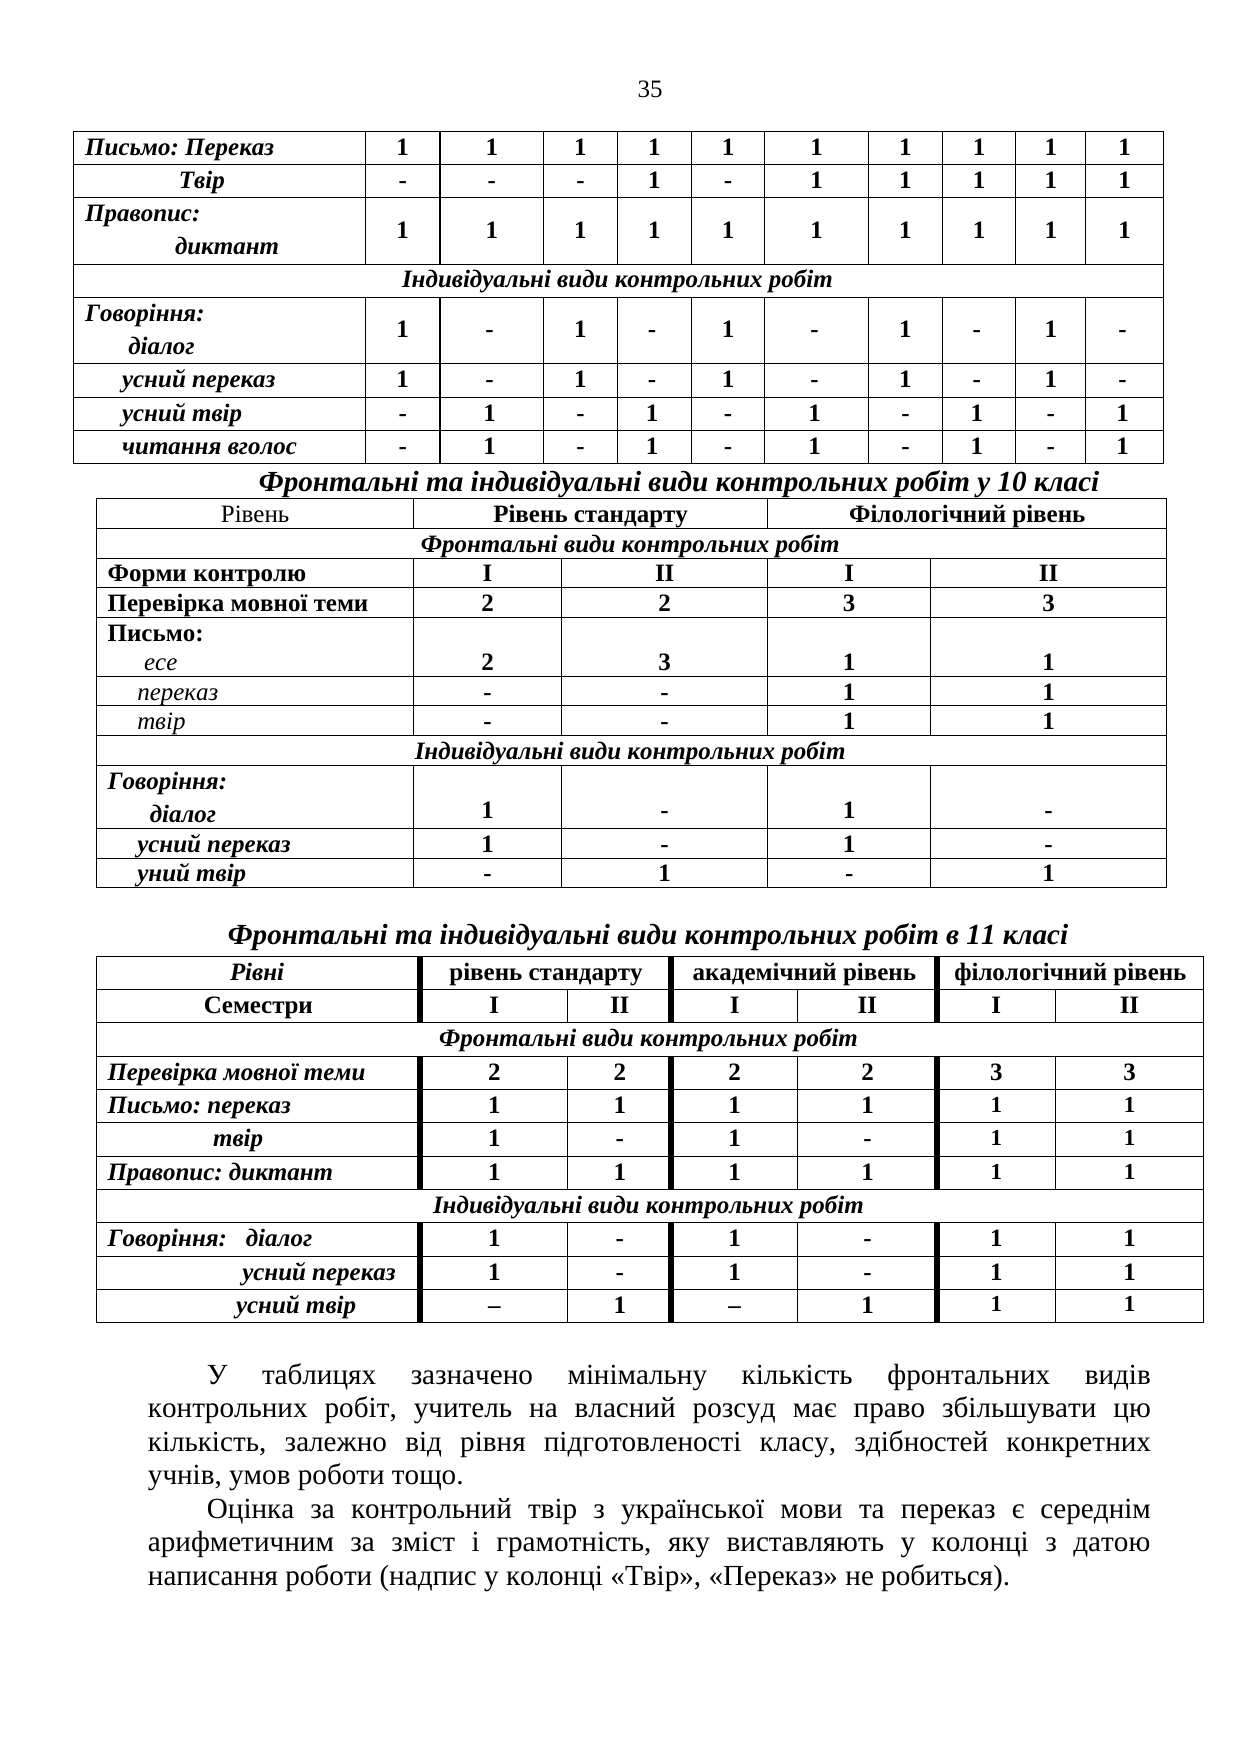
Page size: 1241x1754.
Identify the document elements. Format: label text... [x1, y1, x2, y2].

table_cell ІІ [568, 990, 668, 1022]
table_cell 1 [869, 298, 942, 363]
table_cell Письмо: Переказ [74, 132, 365, 164]
table_cell 1 [674, 1257, 797, 1289]
table_cell - [568, 1123, 668, 1156]
table_cell 1 [544, 364, 617, 397]
table_cell 1 [366, 298, 439, 363]
table_cell 2 [414, 588, 561, 617]
table_cell - [1086, 364, 1163, 397]
table_header Рівень стандарту [414, 499, 767, 528]
table_cell 1 [1016, 132, 1085, 164]
table_cell - [562, 829, 767, 857]
table_cell Письмо: переказ [97, 1090, 417, 1122]
table_cell – [674, 1290, 797, 1322]
table_cell 1 [674, 1090, 797, 1122]
table_cell 2 [423, 1057, 567, 1089]
table_cell 2 [414, 618, 561, 676]
table_cell 1 [692, 364, 764, 397]
table_cell 1 [618, 431, 691, 463]
table_cell 1 [423, 1223, 567, 1256]
table_cell 1 [544, 298, 617, 363]
table_cell 3 [931, 588, 1166, 617]
table_cell - [692, 398, 764, 430]
table_cell 1 [1086, 398, 1163, 430]
table_cell 1 [1016, 198, 1085, 263]
table_cell 1 [618, 132, 691, 164]
table_cell 1 [1016, 364, 1085, 397]
table_cell Форми контролю [97, 559, 413, 587]
table_cell - [692, 165, 764, 197]
table_cell 1 [940, 1123, 1055, 1156]
table_cell 2 [562, 588, 767, 617]
table_cell Індивідуальні види контрольних робіт [74, 265, 1163, 297]
table_cell 3 [768, 588, 930, 617]
table_cell ІІ [1056, 990, 1203, 1022]
table_cell 1 [869, 165, 942, 197]
table_cell Перевірка мовної теми [97, 588, 413, 617]
table_cell Перевірка мовної теми [97, 1057, 417, 1089]
table_cell 2 [568, 1057, 668, 1089]
table_cell - [1086, 298, 1163, 363]
table_cell усний переказ [97, 1257, 417, 1289]
table_cell - [562, 677, 767, 705]
table_cell 1 [568, 1290, 668, 1322]
table_cell 1 [943, 165, 1015, 197]
table_cell 1 [798, 1290, 934, 1322]
table_cell Говоріння: діалог [97, 1223, 417, 1256]
table_cell 1 [765, 198, 868, 263]
table_cell 1 [441, 431, 543, 463]
table_cell 1 [414, 829, 561, 857]
table_cell – [423, 1290, 567, 1322]
table_cell - [441, 165, 543, 197]
table_cell 1 [768, 618, 930, 676]
table_cell 1 [366, 198, 439, 263]
table_cell - [931, 829, 1166, 857]
table_cell І [423, 990, 567, 1022]
table_cell 1 [423, 1257, 567, 1289]
table_header філологічний рівень [940, 957, 1203, 989]
table_cell - [441, 298, 543, 363]
table_cell 1 [568, 1157, 668, 1189]
table_cell усний твір [97, 1290, 417, 1322]
table_cell усний твір [74, 398, 365, 430]
table_cell - [931, 766, 1166, 828]
table_cell 1 [765, 398, 868, 430]
table_cell - [869, 398, 942, 430]
table_cell - [798, 1257, 934, 1289]
table_cell 1 [943, 132, 1015, 164]
table_cell - [414, 706, 561, 735]
table_cell 1 [768, 706, 930, 735]
table_cell 1 [562, 859, 767, 887]
table_cell І [768, 559, 930, 587]
table_cell 2 [674, 1057, 797, 1089]
table_cell ІІ [562, 559, 767, 587]
table_cell - [798, 1123, 934, 1156]
table_cell 1 [1086, 132, 1163, 164]
table_cell - [1016, 431, 1085, 463]
table_cell 1 [544, 198, 617, 263]
table_cell - [765, 364, 868, 397]
table_cell 1 [1086, 431, 1163, 463]
table_cell уний твір [97, 859, 413, 887]
table_cell 1 [940, 1223, 1055, 1256]
table_cell 1 [940, 1157, 1055, 1189]
table_cell Індивідуальні види контрольних робіт [97, 1190, 1203, 1222]
table_cell 1 [931, 706, 1166, 735]
table_cell - [366, 398, 439, 430]
table_cell 1 [674, 1223, 797, 1256]
table_cell 1 [1056, 1090, 1203, 1122]
table_cell 1 [1086, 198, 1163, 263]
table_cell 1 [765, 431, 868, 463]
table_cell 1 [692, 132, 764, 164]
table_cell - [943, 364, 1015, 397]
table_cell 1 [943, 431, 1015, 463]
table_cell - [562, 706, 767, 735]
table_cell 1 [674, 1157, 797, 1189]
table_cell - [544, 165, 617, 197]
text Фронтальні та індивідуальні види контрольних робіт в 11 класі [148, 917, 1152, 951]
table_cell 1 [441, 398, 543, 430]
table_cell 1 [869, 364, 942, 397]
table_cell 1 [869, 198, 942, 263]
table_cell - [366, 431, 439, 463]
table_cell 1 [1056, 1290, 1203, 1322]
table_cell 1 [1056, 1257, 1203, 1289]
table_cell 1 [1016, 298, 1085, 363]
table_cell 1 [692, 298, 764, 363]
table_cell 1 [765, 132, 868, 164]
table_cell 1 [618, 198, 691, 263]
table_cell - [692, 431, 764, 463]
table_cell - [414, 677, 561, 705]
table_cell - [768, 859, 930, 887]
table_cell Фронтальні види контрольних робіт [97, 1023, 1203, 1056]
table_cell 1 [1016, 165, 1085, 197]
text Фронтальні та індивідуальні види контрольних робіт у 10 класі [148, 464, 1152, 498]
table_cell 1 [618, 165, 691, 197]
table_cell - [618, 364, 691, 397]
table_cell усний переказ [97, 829, 413, 857]
table_cell 1 [1056, 1123, 1203, 1156]
table_cell 1 [1056, 1157, 1203, 1189]
table_cell - [568, 1257, 668, 1289]
table_cell 1 [1086, 165, 1163, 197]
table_cell - [618, 298, 691, 363]
table_cell 1 [423, 1123, 567, 1156]
text Оцінка за контрольний твір з української мови та переказ є середнім арифметичним за зміст і грамотність, яку виставляють у колонці з датою написання роботи (надпис у колонці «Твір», «Переказ» не робиться). [148, 1491, 1152, 1592]
table_cell Правопис: диктант [74, 198, 365, 263]
table_cell 1 [366, 132, 439, 164]
table_cell 1 [544, 132, 617, 164]
table_cell 1 [692, 198, 764, 263]
table_cell - [568, 1223, 668, 1256]
table_cell 1 [798, 1157, 934, 1189]
table_cell 3 [562, 618, 767, 676]
table_cell 1 [798, 1090, 934, 1122]
table_cell 1 [931, 677, 1166, 705]
table_header академічний рівень [674, 957, 934, 989]
table_cell Семестри [97, 990, 417, 1022]
table_header рівень стандарту [423, 957, 668, 989]
table_cell читання вголос [74, 431, 365, 463]
table_cell 1 [441, 198, 543, 263]
table_cell переказ [97, 677, 413, 705]
table_cell - [562, 766, 767, 828]
table_cell 1 [423, 1090, 567, 1122]
table_cell Правопис: диктант [97, 1157, 417, 1189]
table_cell 1 [423, 1157, 567, 1189]
table_header Рівень [97, 499, 413, 528]
table_header Рівні [97, 957, 417, 989]
table_cell Фронтальні види контрольних робіт [97, 529, 1166, 557]
table_cell 1 [568, 1090, 668, 1122]
table_cell 1 [931, 859, 1166, 887]
table_cell Твір [74, 165, 365, 197]
table_cell твір [97, 706, 413, 735]
table_cell 1 [940, 1257, 1055, 1289]
table_cell Говоріння: діалог [74, 298, 365, 363]
table_cell 1 [768, 766, 930, 828]
table_cell 1 [931, 618, 1166, 676]
table_cell 1 [768, 677, 930, 705]
table_cell І [674, 990, 797, 1022]
table_cell 1 [1056, 1223, 1203, 1256]
table_cell І [414, 559, 561, 587]
table_cell - [366, 165, 439, 197]
table_cell 1 [618, 398, 691, 430]
table_cell - [414, 859, 561, 887]
table_cell Індивідуальні види контрольних робіт [97, 736, 1166, 765]
table_cell І [940, 990, 1055, 1022]
table_cell 1 [765, 165, 868, 197]
table_cell - [544, 398, 617, 430]
table_cell 1 [940, 1090, 1055, 1122]
table_cell ІІ [931, 559, 1166, 587]
table_cell 3 [940, 1057, 1055, 1089]
table_cell Письмо: есе [97, 618, 413, 676]
table_cell 1 [940, 1290, 1055, 1322]
table_cell - [869, 431, 942, 463]
table_cell - [544, 431, 617, 463]
table_cell 1 [869, 132, 942, 164]
table_cell 1 [943, 398, 1015, 430]
table_cell 1 [768, 829, 930, 857]
table_cell 2 [798, 1057, 934, 1089]
table_header Філологічний рівень [768, 499, 1166, 528]
table_cell 1 [441, 132, 543, 164]
table_cell ІІ [798, 990, 934, 1022]
table_cell 1 [674, 1123, 797, 1156]
table_cell - [765, 298, 868, 363]
table_cell - [441, 364, 543, 397]
table_cell усний переказ [74, 364, 365, 397]
table_cell твір [97, 1123, 417, 1156]
table_cell 1 [414, 766, 561, 828]
table_cell - [1016, 398, 1085, 430]
text У таблицях зазначено мінімальну кількість фронтальних видів контрольних робіт, учитель на власний розсуд має право збільшувати цю кількість, залежно від рівня підготовленості класу, здібностей конкретних учнів, умов роботи тощо. [148, 1357, 1152, 1491]
table_cell - [943, 298, 1015, 363]
table_cell 1 [943, 198, 1015, 263]
table_cell 1 [366, 364, 439, 397]
table_cell - [798, 1223, 934, 1256]
table_cell 3 [1056, 1057, 1203, 1089]
table_cell Говоріння: діалог [97, 766, 413, 828]
